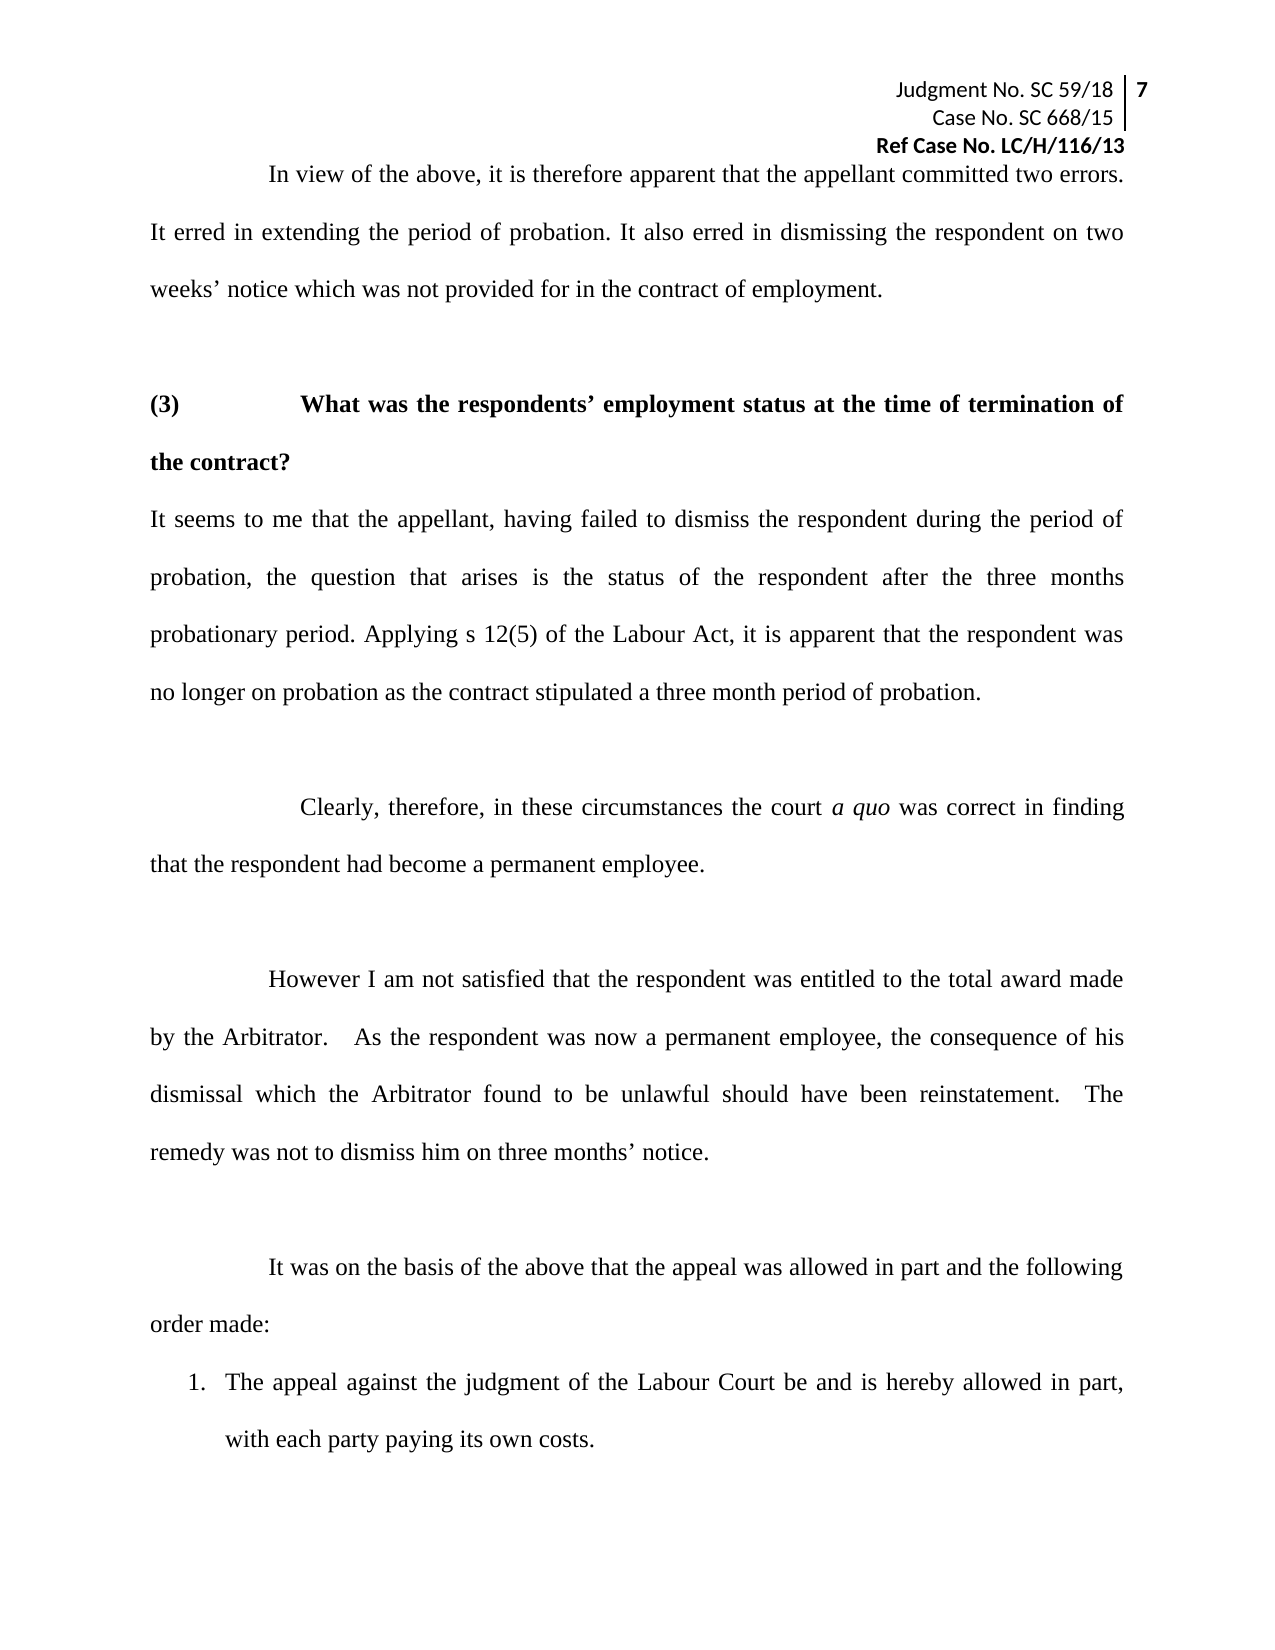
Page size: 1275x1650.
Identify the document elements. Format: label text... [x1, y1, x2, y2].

text It was on the basis of the above that the appeal was allowed in part and the following order made: [150, 1252, 1125, 1338]
text Clearly, therefore, in these circumstances the court a quo was correct in finding that the respondent had become a permanent employee. [150, 792, 1125, 878]
text (3) What was the respondents’ employment status at the time of termination of the contract? [150, 389, 1125, 475]
list The appeal against the judgment of the Labour Court be and is hereby allowed in part, with each party paying its own costs. [187, 1367, 1125, 1453]
text However I am not satisfied that the respondent was entitled to the total award made by the Arbitrator. As the respondent was now a permanent employee, the consequence of his dismissal which the Arbitrator found to be unlawful should have been reinstatement. The remedy was not to dismiss him on three months’ notice. [150, 964, 1125, 1165]
text In view of the above, it is therefore apparent that the appellant committed two errors. It erred in extending the period of probation. It also erred in dismissing the respondent on two weeks’ notice which was not provided for in the contract of employment. [150, 159, 1125, 303]
text It seems to me that the appellant, having failed to dismiss the respondent during the period of probation, the question that arises is the status of the respondent after the three months probationary period. Applying s 12(5) of the Labour Act, it is apparent that the respondent was no longer on probation as the contract stipulated a three month period of probation. [150, 504, 1125, 705]
